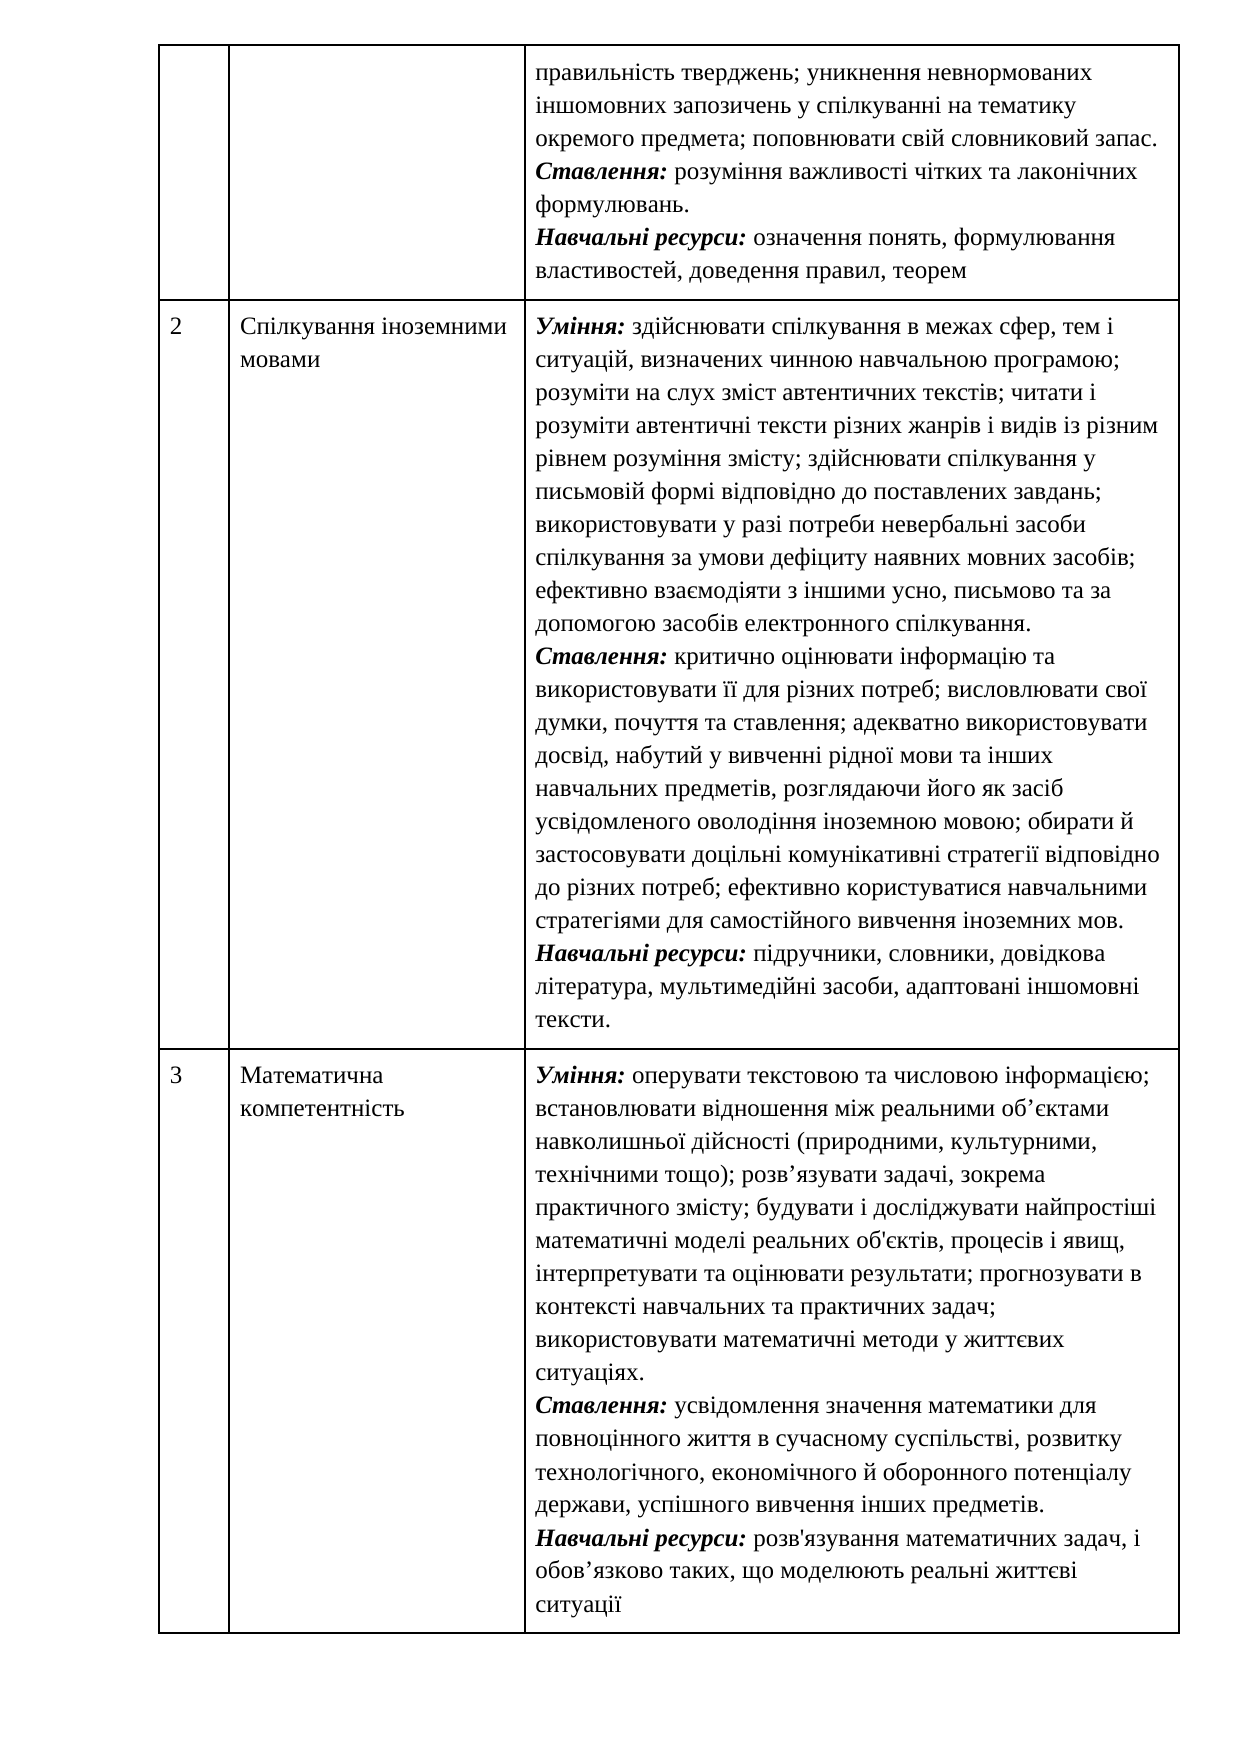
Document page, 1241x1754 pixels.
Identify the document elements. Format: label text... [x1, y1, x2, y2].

table_cell Уміння: оперувати текстовою та числовою інформацією; встановлювати відношення між реальними об’єктами навколишньої дійсності (природними, культурними, технічними тощо); розв’язувати задачі, зокрема практичного змісту; будувати і досліджувати найпростіші математичні моделі реальних об'єктів, процесів і явищ, інтерпретувати та оцінювати результати; прогнозувати в контексті навчальних та практичних задач; використовувати математичні методи у життєвих ситуаціях. Ставлення: усвідомлення значення математики для повноцінного життя в сучасному суспільстві, розвитку технологічного, економічного й оборонного потенціалу держави, успішного вивчення інших предметів. Навчальні ресурси: розв'язування математичних задач, і обов’язково таких, що моделюють реальні життєві ситуації [526, 1050, 1178, 1632]
table_cell Спілкування іноземними мовами [230, 301, 524, 1048]
table_cell 1 [160, 46, 228, 298]
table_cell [230, 46, 524, 298]
table_cell 3 [160, 1050, 228, 1632]
table_cell Уміння: здійснювати спілкування в межах сфер, тем і ситуацій, визначених чинною навчальною програмою; розуміти на слух зміст автентичних текстів; читати і розуміти автентичні тексти різних жанрів і видів із різним рівнем розуміння змісту; здійснювати спілкування у письмовій формі відповідно до поставлених завдань; використовувати у разі потреби невербальні засоби спілкування за умови дефіциту наявних мовних засобів; ефективно взаємодіяти з іншими усно, письмово та за допомогою засобів електронного спілкування. Ставлення: критично оцінювати інформацію та використовувати її для різних потреб; висловлювати свої думки, почуття та ставлення; адекватно використовувати досвід, набутий у вивченні рідної мови та інших навчальних предметів, розглядаючи його як засіб усвідомленого оволодіння іноземною мовою; обирати й застосовувати доцільні комунікативні стратегії відповідно до різних потреб; ефективно користуватися навчальними стратегіями для самостійного вивчення іноземних мов. Навчальні ресурси: підручники, словники, довідкова література, мультимедійні засоби, адаптовані іншомовні тексти. [526, 301, 1178, 1048]
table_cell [526, 46, 1178, 298]
table_cell 2 [160, 301, 228, 1048]
table_cell Математична компетентність [230, 1050, 524, 1632]
